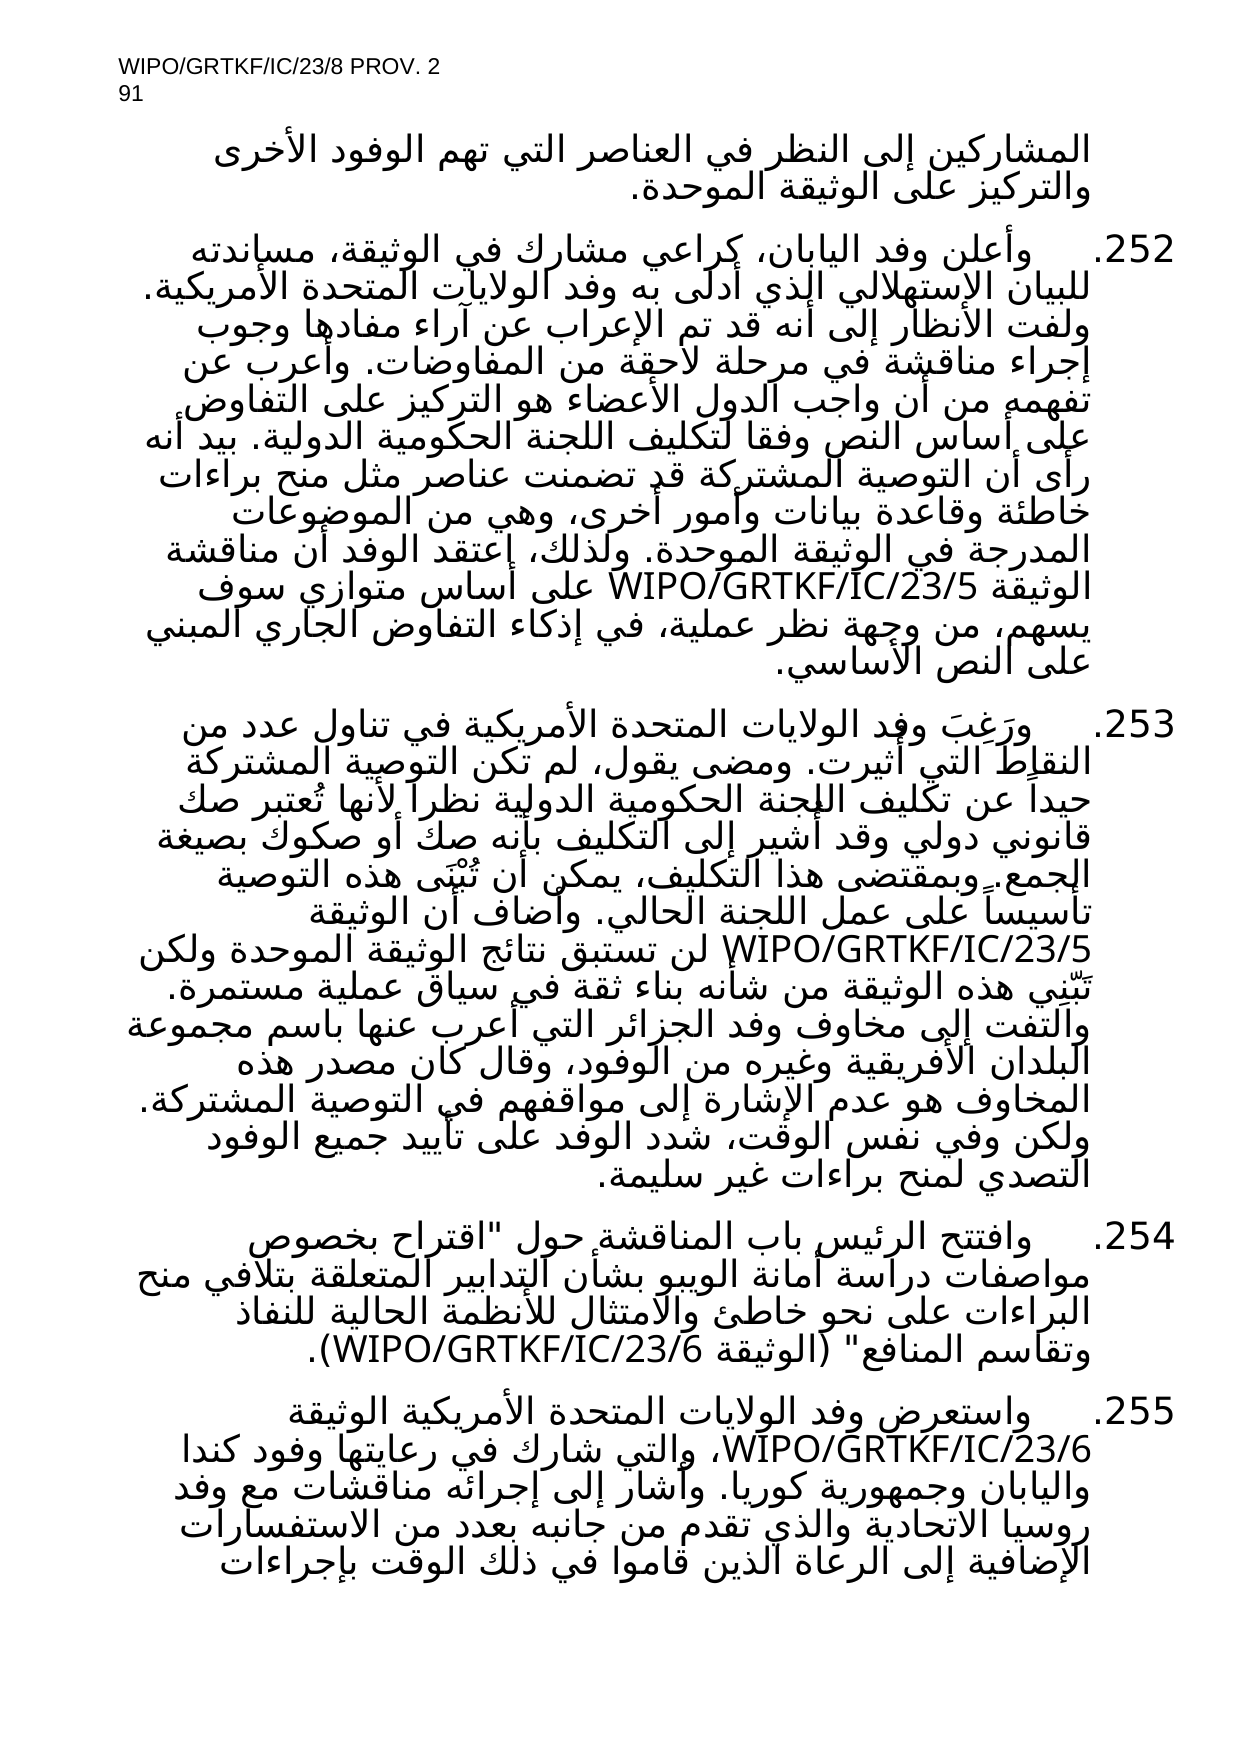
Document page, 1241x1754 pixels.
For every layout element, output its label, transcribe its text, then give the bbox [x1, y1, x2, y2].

text وأعلن وفد اليابان، كراعي مشارك في الوثيقة، مساندته للبيان الاستهلالي الذي أدلى به وفد الولايات المتحدة الأمريكية. ولفت الأنظار إلى أنه قد تم الإعراب عن آراء مفادها وجوب إجراء مناقشة في مرحلة لاحقة من المفاوضات. وأعرب عن تفهمه من أن واجب الدول الأعضاء هو التركيز على التفاوض على أساس النص وفقا لتكليف اللجنة الحكومية الدولية. بيد أنه رأى أن التوصية المشتركة قد تضمنت عناصر مثل منح براءات خاطئة وقاعدة بيانات وأمور أخرى، وهي من الموضوعات المدرجة في الوثيقة الموحدة. ولذلك، اعتقد الوفد أن مناقشة الوثيقة WIPO/GRTKF/IC/23/5 على أساس متوازي سوف يسهم، من وجهة نظر عملية، في إذكاء التفاوض الجاري المبني على النص الأساسي. [118, 232, 1092, 682]
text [118, 1395, 1092, 1582]
text ورَغِبَ وفد الولايات المتحدة الأمريكية في تناول عدد من النقاط التي أُثيرت. ومضى يقول، لم تكن التوصية المشتركة حيداً عن تكليف اللجنة الحكومية الدولية نظرا لأنها تُعتبر صك قانوني دولي وقد أُشير إلى التكليف بأنه صك أو صكوك بصيغة الجمع. وبمقتضى هذا التكليف، يمكن أن تُبْنَى هذه التوصية تأسيساً على عمل اللجنة الحالي. وأضاف أن الوثيقة WIPO/GRTKF/IC/23/5 لن تستبق نتائج الوثيقة الموحدة ولكن تَبّنِي هذه الوثيقة من شأنه بناء ثقة في سياق عملية مستمرة. والتفت إلى مخاوف وفد الجزائر التي أعرب عنها باسم مجموعة البلدان الأفريقية وغيره من الوفود، وقال كان مصدر هذه المخاوف هو عدم الإشارة إلى مواقفهم في التوصية المشتركة. ولكن وفي نفس الوقت، شدد الوفد على تأييد جميع الوفود التصدي لمنح براءات غير سليمة. [118, 707, 1092, 1195]
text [118, 132, 1092, 207]
text وافتتح الرئيس باب المناقشة حول "اقتراح بخصوص مواصفات دراسة أمانة الويبو بشأن التدابير المتعلقة بتلافي منح البراءات على نحو خاطئ والامتثال للأنظمة الحالية للنفاذ وتقاسم المنافع" (الوثيقة WIPO/GRTKF/IC/23/6). [118, 1220, 1092, 1370]
